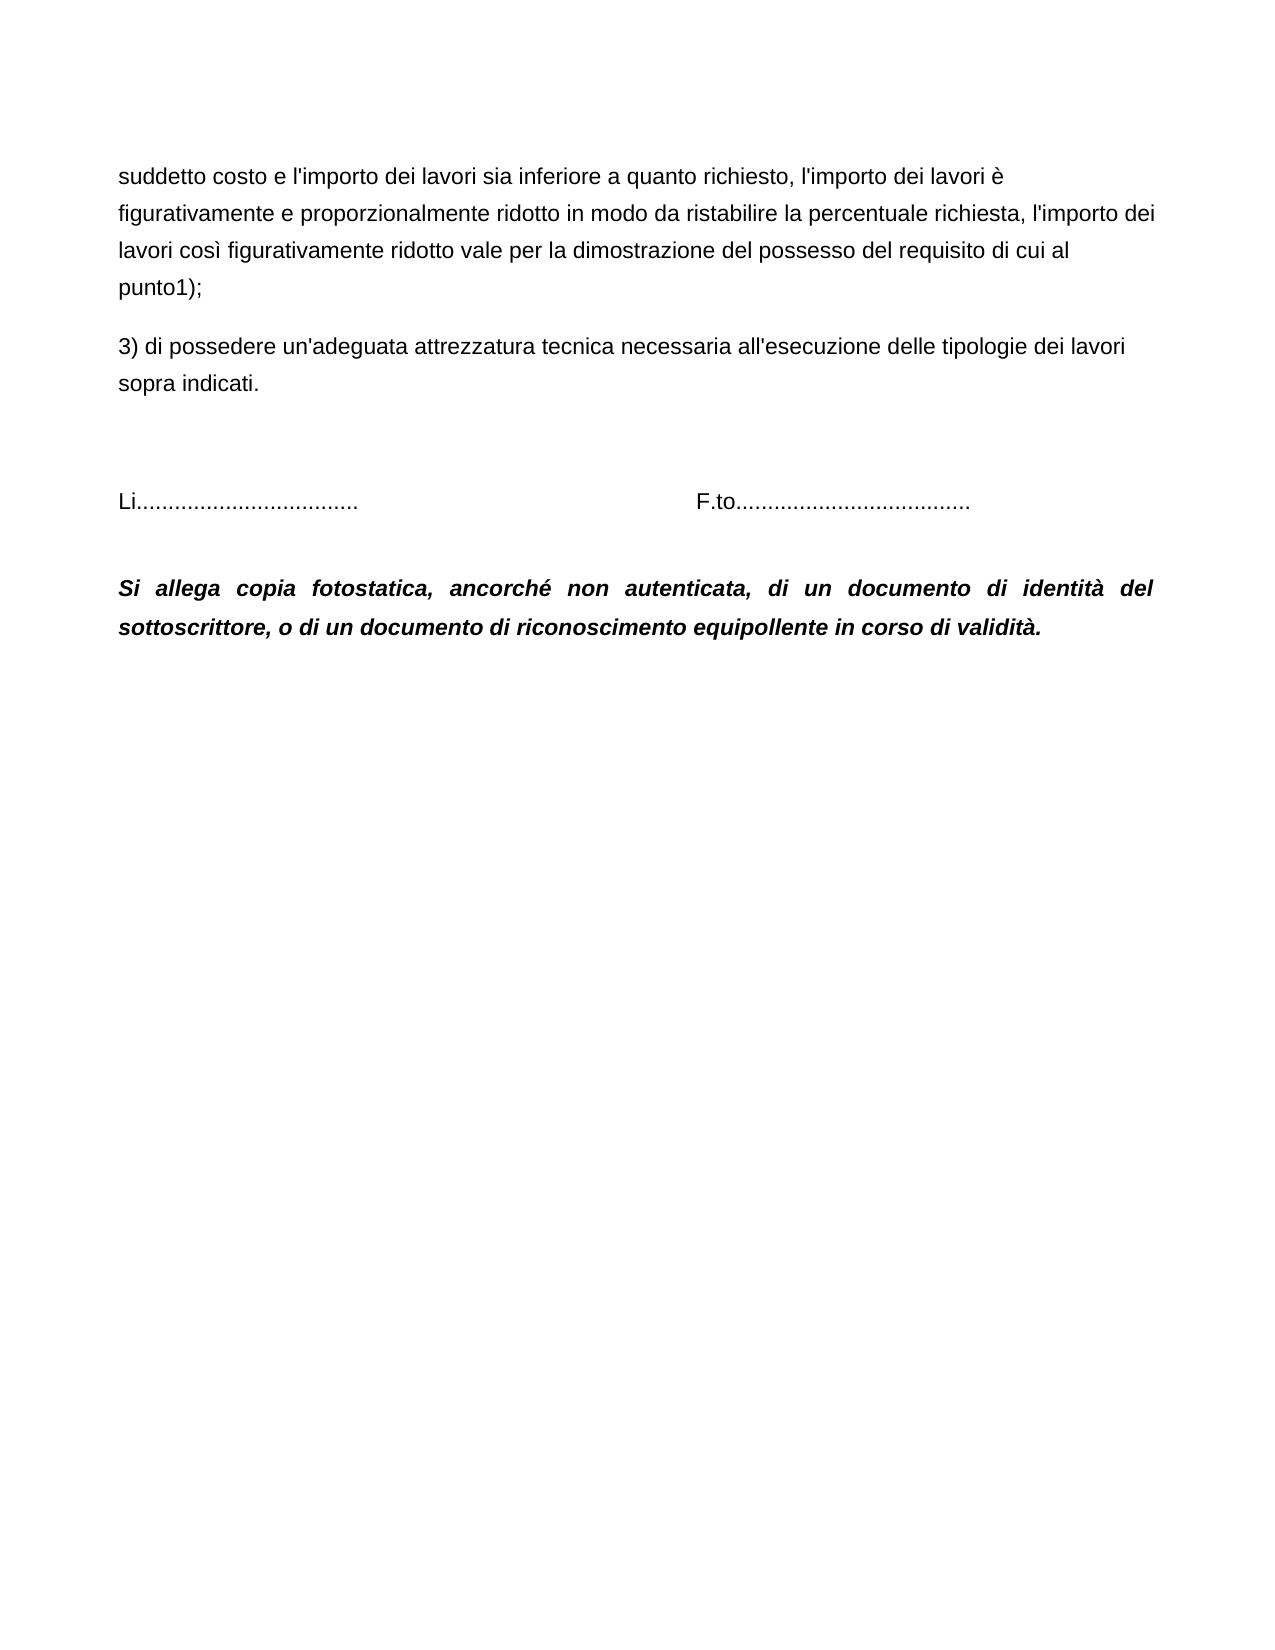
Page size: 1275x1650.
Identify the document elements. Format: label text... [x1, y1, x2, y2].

text Si allega copia fotostatica, ancorché non autenticata, di un documento di identità del sottoscrittore, o di un documento di riconoscimento equipollente in corso di validità. [118, 568, 1157, 640]
text Li................................... F.to..................................... [118, 472, 1157, 509]
text 3) di possedere un'adeguata attrezzatura tecnica necessaria all'esecuzione delle tipologie dei lavori sopra indicati. [118, 317, 1157, 391]
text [118, 148, 1157, 296]
